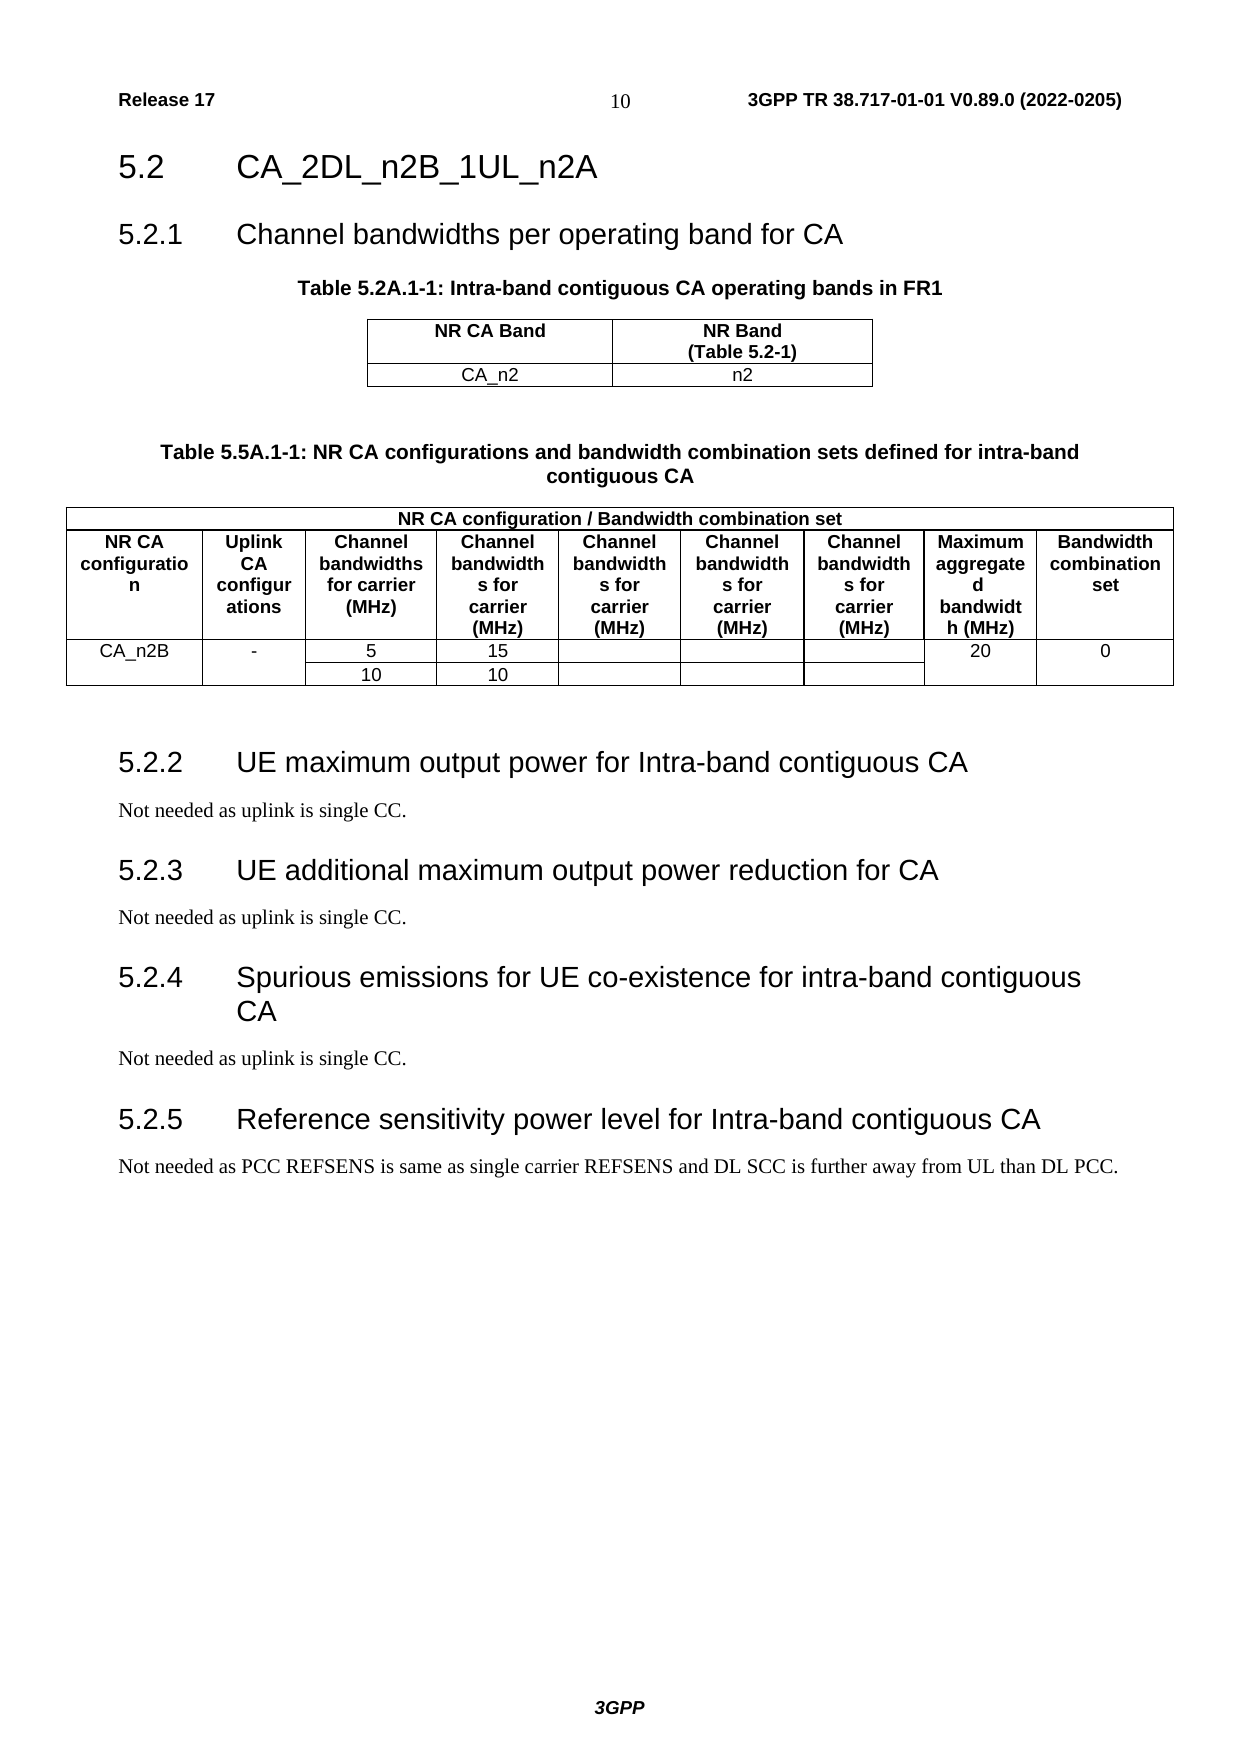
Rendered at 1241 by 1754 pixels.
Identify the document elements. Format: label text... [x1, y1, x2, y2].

subtitle 5.2.3 UE additional maximum output power reduction for CA [118, 853, 1122, 886]
table_cell NR CA configuration [67, 531, 202, 639]
subtitle 5.2.1 Channel bandwidths per operating band for CA [118, 217, 1122, 251]
table_header NR CA Band [368, 320, 612, 363]
subtitle 5.2.5 Reference sensitivity power level for Intra-band contiguous CA [118, 1102, 1122, 1135]
table_cell Maximum aggregated bandwidth (MHz) [925, 531, 1036, 639]
table_cell Bandwidth combination set [1037, 531, 1173, 639]
subtitle 5.2.4 Spurious emissions for UE co-existence for intra-band contiguous CA [118, 961, 1122, 1028]
table_cell Uplink CA configurations [203, 531, 305, 639]
table_cell Channel bandwidths for carrier (MHz) [306, 531, 436, 639]
table_cell Channel bandwidths for carrier (MHz) [805, 531, 923, 639]
table_cell n2 [613, 364, 872, 386]
subtitle 5.2.2 UE maximum output power for Intra-band contiguous CA [118, 745, 1122, 779]
table_header NR Band (Table 5.2-1) [613, 320, 872, 363]
table_cell Channel bandwidths for carrier (MHz) [681, 531, 803, 639]
text Not needed as uplink is single CC. [118, 798, 1122, 822]
table_cell 15 [437, 640, 558, 662]
table_cell 20 [925, 640, 1036, 662]
table_cell [67, 662, 202, 685]
table_cell [805, 663, 924, 685]
table_cell 10 [437, 663, 558, 685]
table_cell [681, 663, 803, 685]
text Not needed as uplink is single CC. [118, 905, 1122, 929]
table_cell CA_n2B [67, 640, 202, 662]
table_cell [681, 640, 803, 662]
table_cell 0 [1037, 640, 1173, 662]
text Table 5.2A.1-1: Intra-band contiguous CA operating bands in FR1 [118, 276, 1122, 300]
table_cell [805, 640, 924, 662]
table_cell [559, 663, 680, 685]
text Not needed as PCC REFSENS is same as single carrier REFSENS and DL SCC is further away from UL than DL PCC. [118, 1154, 1122, 1178]
subtitle 5.2 CA_2DL_n2B_1UL_n2A [118, 147, 1122, 186]
table_cell [203, 662, 305, 685]
text Table 5.5A.1-1: NR CA configurations and bandwidth combination sets defined for intra-band contiguous CA [118, 440, 1122, 488]
table_cell [559, 640, 680, 662]
table_cell - [203, 640, 305, 662]
table_cell [925, 662, 1036, 685]
table_cell 5 [306, 640, 436, 662]
table_cell CA_n2 [368, 364, 612, 386]
table_cell Channel bandwidths for carrier (MHz) [437, 531, 558, 639]
table_header NR CA configuration / Bandwidth combination set [67, 508, 1173, 529]
text Not needed as uplink is single CC. [118, 1046, 1122, 1070]
table_cell 10 [306, 663, 436, 685]
table_cell [1037, 662, 1173, 685]
table_cell Channel bandwidths for carrier (MHz) [559, 531, 680, 639]
